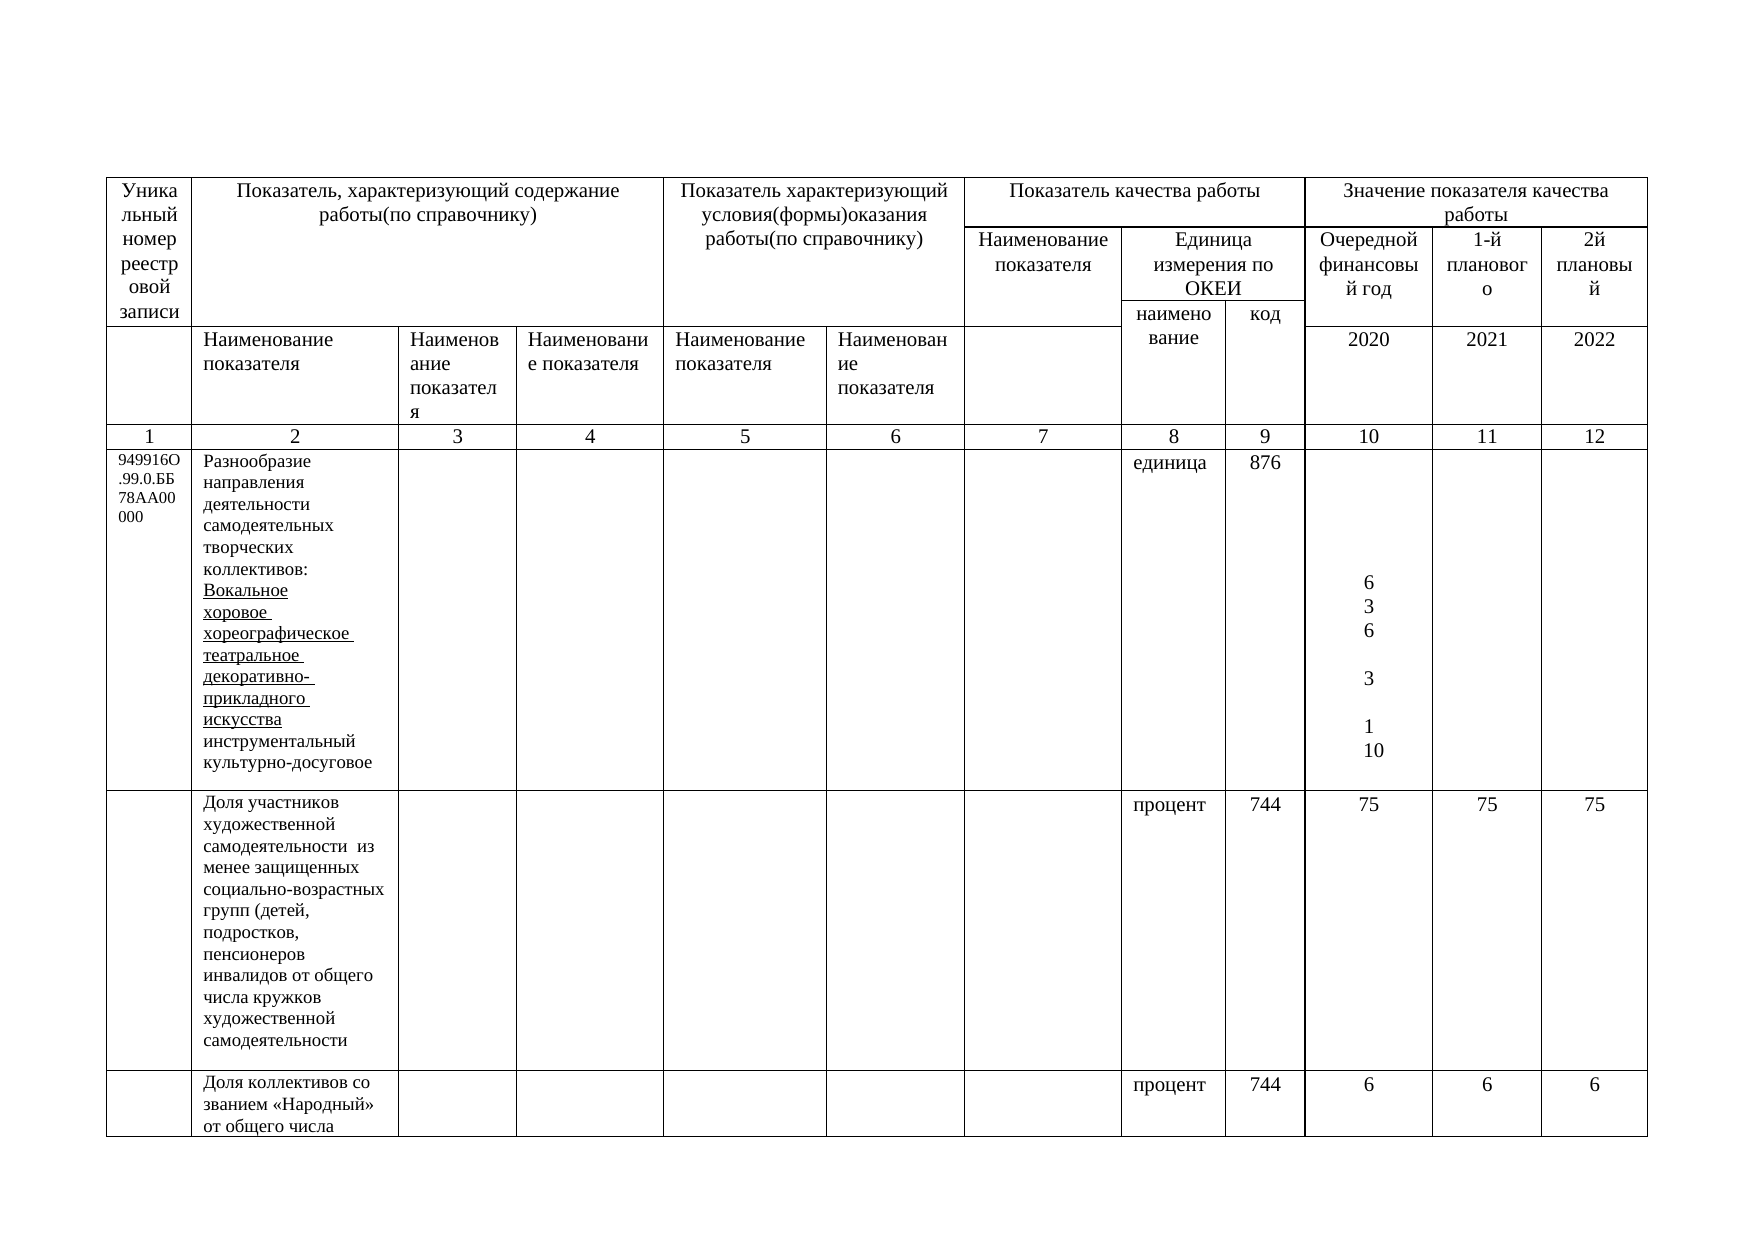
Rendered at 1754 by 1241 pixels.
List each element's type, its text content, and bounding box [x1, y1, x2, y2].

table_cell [192, 1071, 398, 1136]
table_cell [827, 1071, 964, 1136]
table_cell 744 [1226, 791, 1304, 1070]
table_cell единица [1122, 450, 1225, 790]
table_cell 1-й планового [1433, 228, 1541, 326]
table_cell 11 [1433, 425, 1541, 448]
table_cell 744 [1226, 1071, 1304, 1136]
table_cell 2020 [1306, 327, 1432, 423]
table_cell [1542, 450, 1647, 790]
table_cell 6 [1433, 1071, 1541, 1136]
table_cell 1 [107, 425, 191, 448]
table_cell [1433, 450, 1541, 790]
table_cell [517, 1071, 663, 1136]
table_cell Доля участников художественной самодеятельности из менее защищенных социально-возрастных групп (детей, подростков, пенсионеров инвалидов от общего числа кружков художественной самодеятельности [192, 791, 398, 1070]
table_cell 2 [192, 425, 398, 448]
table_cell [517, 450, 663, 790]
table_cell 2022 [1542, 327, 1647, 423]
table_cell код [1226, 301, 1304, 423]
table_cell [107, 1071, 191, 1136]
table_cell [664, 450, 826, 790]
table_cell 7 [965, 425, 1121, 448]
table_cell [107, 327, 191, 423]
table_cell [965, 327, 1121, 423]
table_cell 4 [517, 425, 663, 448]
table_cell Наименование показателя [965, 228, 1121, 326]
table_cell 75 [1433, 791, 1541, 1070]
table_cell Единица измерения по ОКЕИ [1122, 228, 1304, 299]
table_cell [399, 791, 516, 1070]
table_header Показатель, характеризующий содержание работы(по справочнику) [192, 178, 663, 326]
table_cell 876 [1226, 450, 1304, 790]
table_cell 2021 [1433, 327, 1541, 423]
table_cell [965, 450, 1121, 790]
table_cell [827, 791, 964, 1070]
table_header Уникальный номер реестровой записи [107, 178, 191, 326]
table_header Значение показателя качества работы [1306, 178, 1647, 226]
table_cell 5 [664, 425, 826, 448]
table_cell 949916О.99.0.ББ78АА00000 [107, 450, 191, 790]
table_cell Очередной финансовый год [1306, 228, 1432, 326]
table_cell Наименование показателя [192, 327, 398, 423]
table_cell 75 [1306, 791, 1432, 1070]
table_cell 6 [1306, 1071, 1432, 1136]
table_cell [827, 450, 964, 790]
table_header Показатель качества работы [965, 178, 1304, 226]
table_cell [107, 791, 191, 1070]
table_cell процент [1122, 1071, 1225, 1136]
table_header Показатель характеризующий условия(формы)оказания работы(по справочнику) [664, 178, 964, 326]
table_cell Разнообразие направления деятельности самодеятельных творческих коллективов: Вокальное хоровое хореографическое театральное декоративно- прикладного искусства инструментальный культурно-досуговое [192, 450, 398, 790]
table_cell Наименование показателя [664, 327, 826, 423]
table_cell Наименование показателя [517, 327, 663, 423]
table_cell 8 [1122, 425, 1225, 448]
table_cell [965, 1071, 1121, 1136]
table_cell [965, 791, 1121, 1070]
table_cell [664, 1071, 826, 1136]
table_cell Наименование показателя [827, 327, 964, 423]
table_cell Наименование показателя [399, 327, 516, 423]
table_cell наименование [1122, 301, 1225, 423]
table_cell процент [1122, 791, 1225, 1070]
table_cell [399, 450, 516, 790]
table_cell [664, 791, 826, 1070]
table_cell 10 [1306, 425, 1432, 448]
table_cell 2й плановый [1542, 228, 1647, 326]
table_cell 12 [1542, 425, 1647, 448]
table_cell 75 [1542, 791, 1647, 1070]
table_cell 6 [827, 425, 964, 448]
table_cell [399, 1071, 516, 1136]
table_cell 9 [1226, 425, 1304, 448]
table_cell 3 [399, 425, 516, 448]
table_cell [517, 791, 663, 1070]
table_cell 6 3 6 3 1 10 [1306, 450, 1432, 790]
table_cell 6 [1542, 1071, 1647, 1136]
